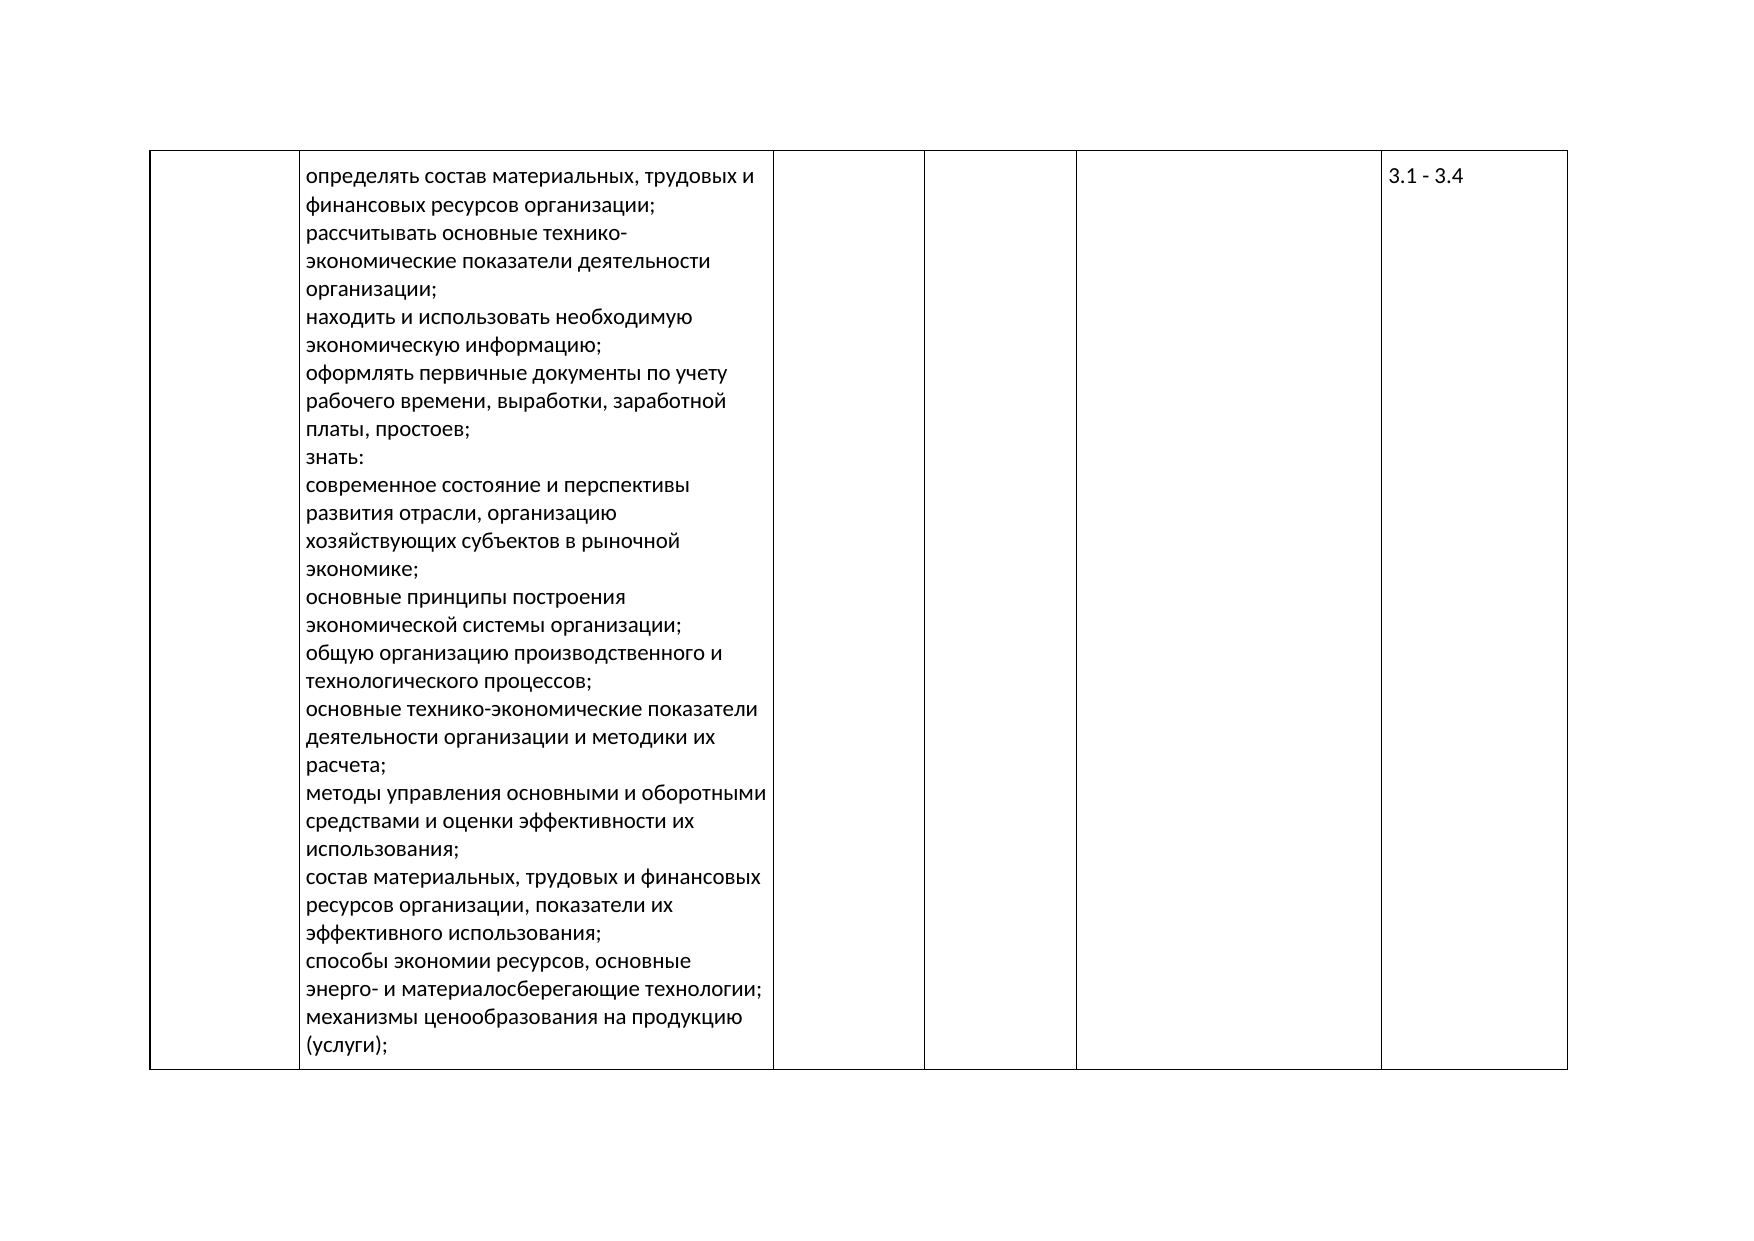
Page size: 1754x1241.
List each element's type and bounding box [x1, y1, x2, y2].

table_cell [1077, 151, 1381, 1069]
table_cell [774, 151, 924, 1069]
table_cell [1382, 151, 1567, 1069]
table_cell [925, 151, 1076, 1069]
table_cell [300, 151, 773, 1069]
